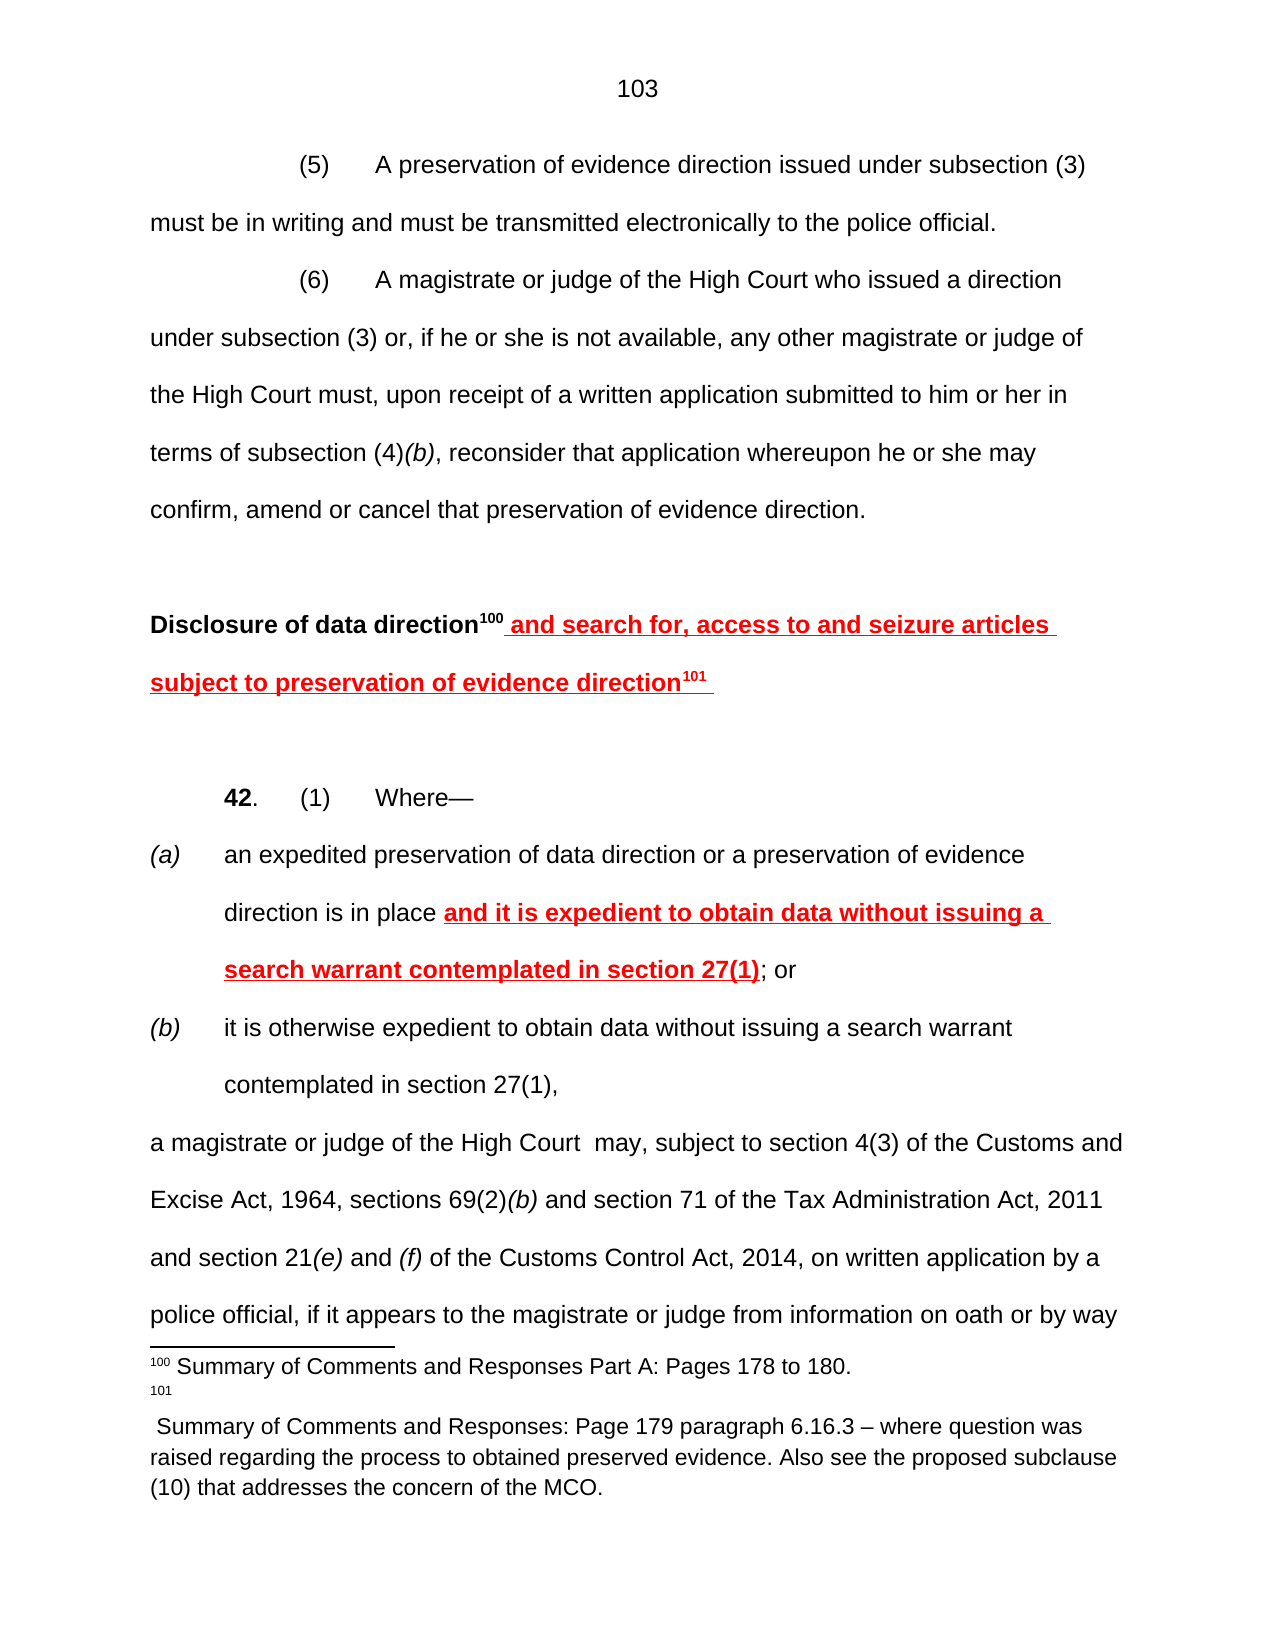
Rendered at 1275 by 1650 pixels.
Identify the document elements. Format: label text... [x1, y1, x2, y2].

text (6) A magistrate or judge of the High Court who issued a direction under subsection (3) or, if he or she is not available, any other magistrate or judge of the High Court must, upon receipt of a written application submitted to him or her in terms of subsection (4)(b), reconsider that application whereupon he or she may confirm, amend or cancel that preservation of evidence direction. [150, 265, 1125, 524]
text (5) A preservation of evidence direction issued under subsection (3) must be in writing and must be transmitted electronically to the police official. [150, 150, 1125, 236]
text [150, 1127, 1125, 1329]
text 42. (1) Where— [150, 782, 1125, 811]
text Disclosure of data direction and search for, access to and seizure articles subject to preservation of evidence direction [150, 610, 1125, 696]
text (a) an expedited preservation of data direction or a preservation of evidence direction is in place and it is expedient to obtain data without issuing a search warrant contemplated in section 27(1); or [150, 840, 1125, 984]
text (b) it is otherwise expedient to obtain data without issuing a search warrant contemplated in section 27(1), [150, 1012, 1125, 1099]
